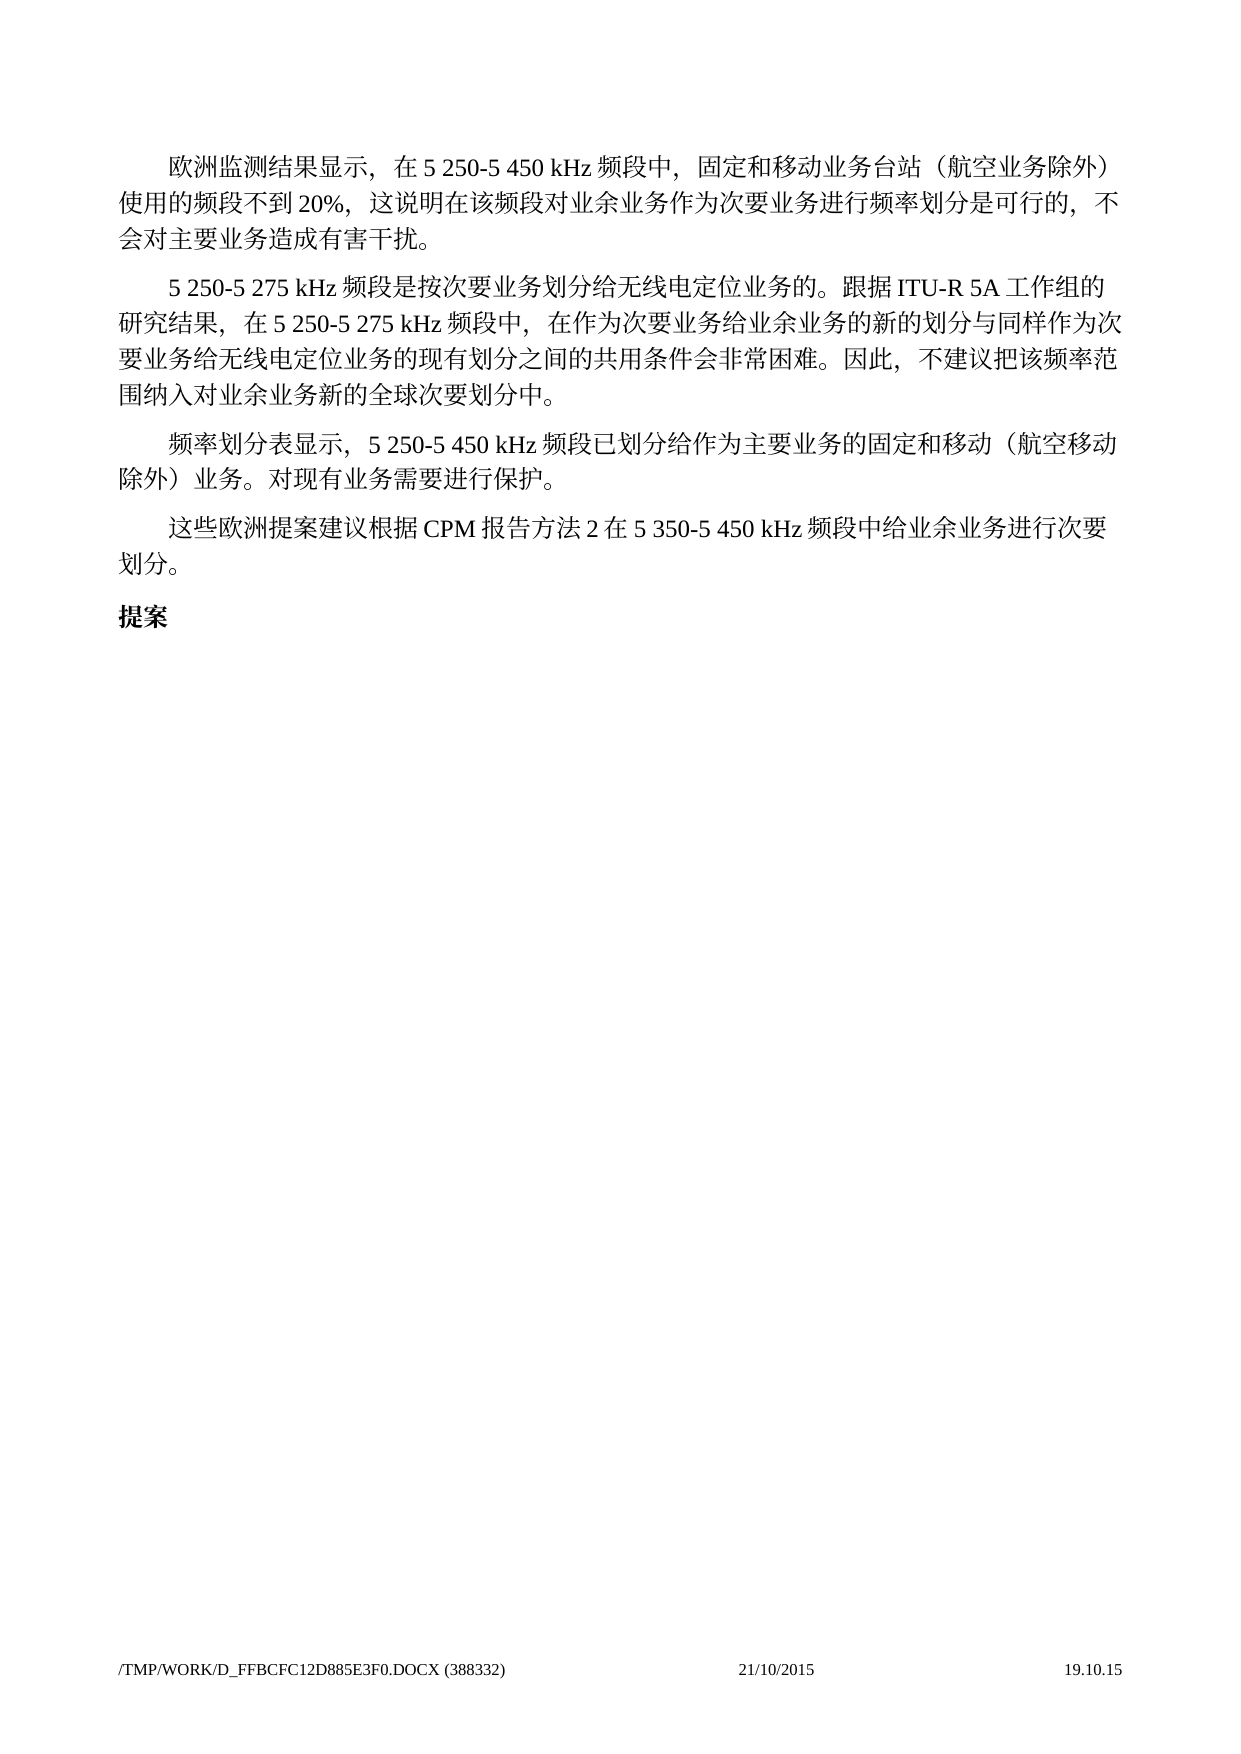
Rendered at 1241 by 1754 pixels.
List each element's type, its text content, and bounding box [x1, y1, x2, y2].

text 欧洲监测结果显示，在5 250-5 450 kHz频段中，固定和移动业务台站（航空业务除外）使用的频段不到20%，这说明在该频段对业余业务作为次要业务进行频率划分是可行的，不会对主要业务造成有害干扰。 [118, 148, 1122, 256]
text 频率划分表显示，5 250-5 450 kHz频段已划分给作为主要业务的固定和移动（航空移动除外）业务。对现有业务需要进行保护。 [118, 424, 1122, 496]
subtitle 提案 [118, 597, 1122, 633]
text 这些欧洲提案建议根据CPM报告方法2在5 350-5 450 kHz频段中给业余业务进行次要划分。 [118, 509, 1122, 581]
text 5 250-5 275 kHz频段是按次要业务划分给无线电定位业务的。跟据ITU-R 5A工作组的研究结果，在5 250-5 275 kHz频段中，在作为次要业务给业余业务的新的划分与同样作为次要业务给无线电定位业务的现有划分之间的共用条件会非常困难。因此，不建议把该频率范围纳入对业余业务新的全球次要划分中。 [118, 268, 1122, 412]
